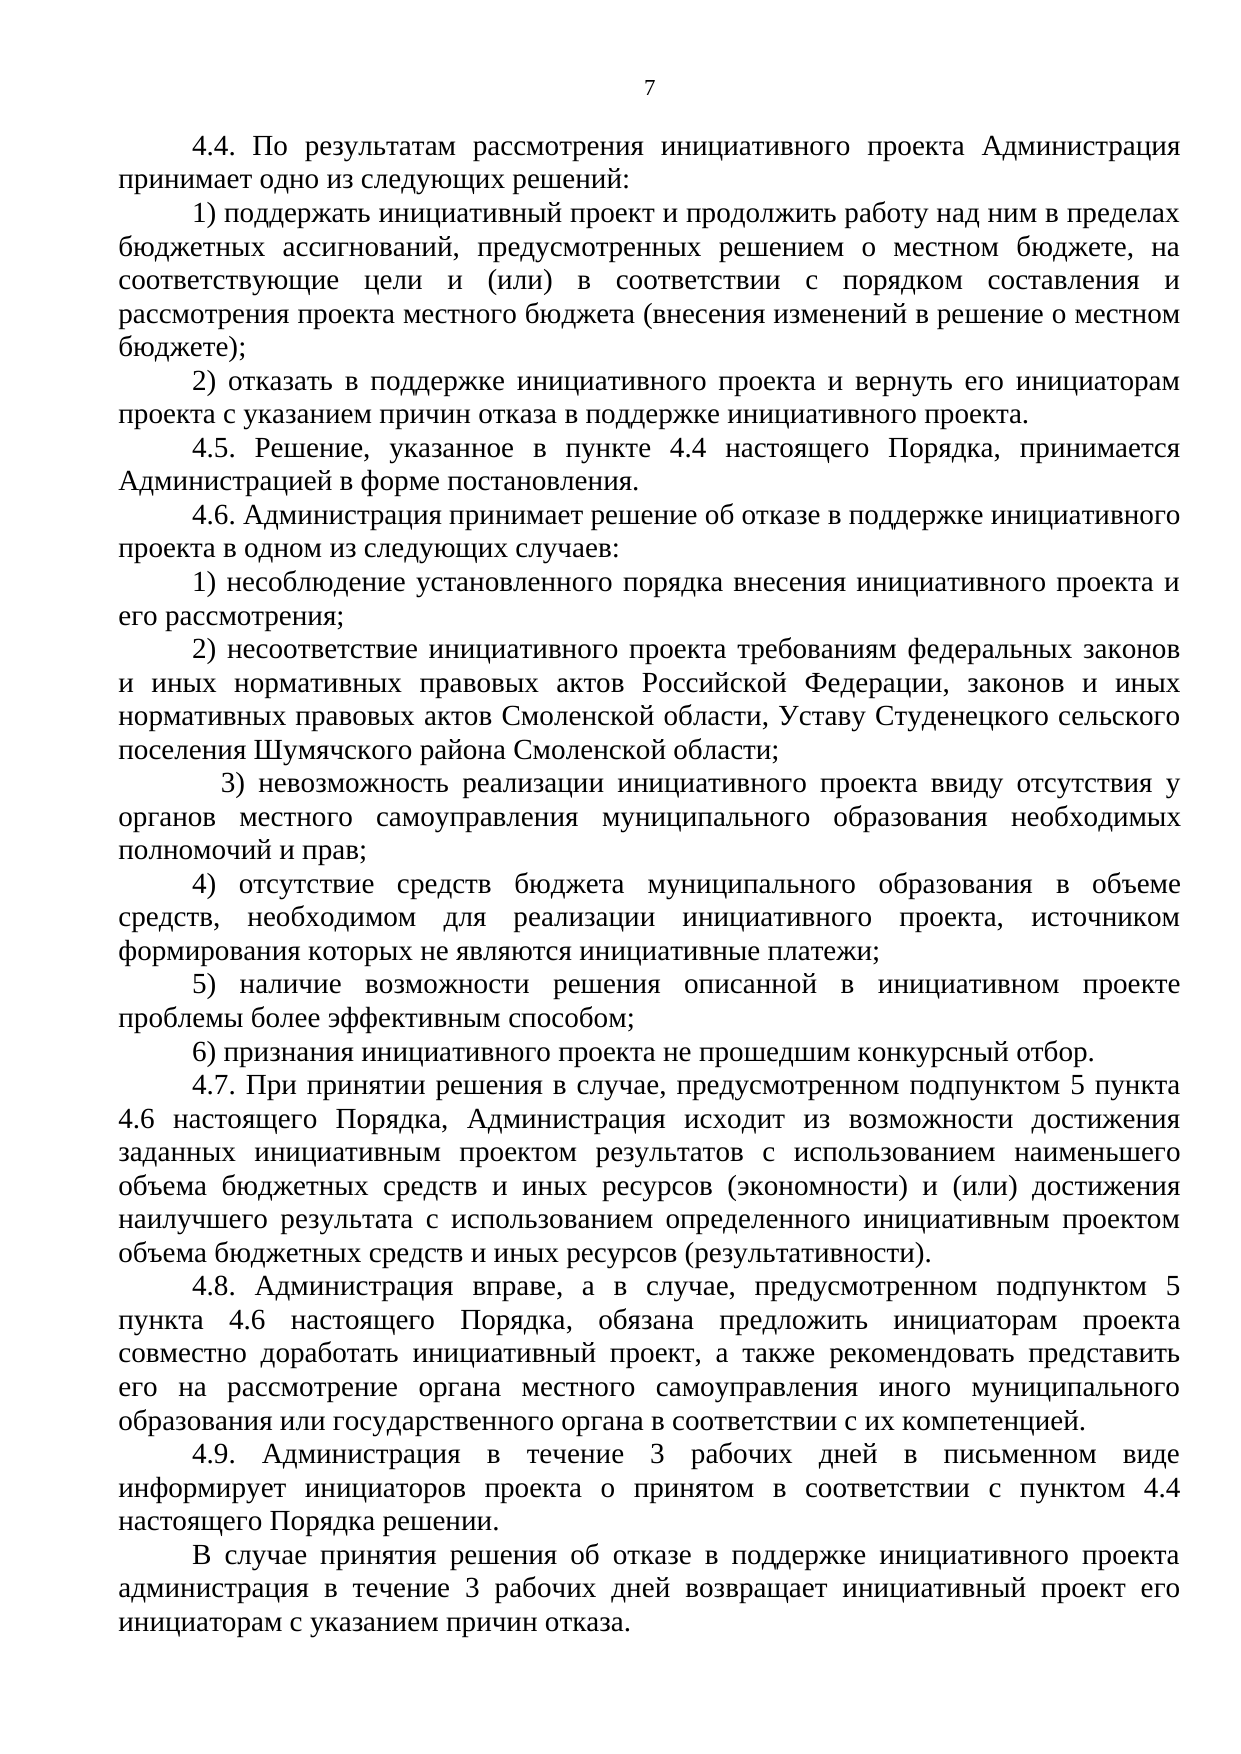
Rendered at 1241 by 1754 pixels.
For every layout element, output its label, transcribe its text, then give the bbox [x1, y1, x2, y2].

text 4.4. По результатам рассмотрения инициативного проекта Администрация принимает одно из следующих решений: [118, 128, 1181, 195]
text 5) наличие возможности решения описанной в инициативном проекте проблемы более эффективным способом; [118, 967, 1181, 1034]
text 6) признания инициативного проекта не прошедшим конкурсный отбор. [118, 1034, 1181, 1067]
text 1) несоблюдение установленного порядка внесения инициативного проекта и его рассмотрения; [118, 564, 1181, 631]
text 3) невозможность реализации инициативного проекта ввиду отсутствия у органов местного самоуправления муниципального образования необходимых полномочий и прав; [118, 765, 1181, 866]
text В случае принятия решения об отказе в поддержке инициативного проекта администрация в течение 3 рабочих дней возвращает инициативный проект его инициаторам с указанием причин отказа. [118, 1537, 1181, 1637]
text 4.6. Администрация принимает решение об отказе в поддержке инициативного проекта в одном из следующих случаев: [118, 497, 1181, 564]
text 1) поддержать инициативный проект и продолжить работу над ним в пределах бюджетных ассигнований, предусмотренных решением о местном бюджете, на соответствующие цели и (или) в соответствии с порядком составления и рассмотрения проекта местного бюджета (внесения изменений в решение о местном бюджете); [118, 195, 1181, 363]
text 4) отсутствие средств бюджета муниципального образования в объеме средств, необходимом для реализации инициативного проекта, источником формирования которых не являются инициативные платежи; [118, 866, 1181, 967]
text 4.8. Администрация вправе, а в случае, предусмотренном подпунктом 5 пункта 4.6 настоящего Порядка, обязана предложить инициаторам проекта совместно доработать инициативный проект, а также рекомендовать представить его на рассмотрение органа местного самоуправления иного муниципального образования или государственного органа в соответствии с их компетенцией. [118, 1268, 1181, 1436]
text 2) отказать в поддержке инициативного проекта и вернуть его инициаторам проекта с указанием причин отказа в поддержке инициативного проекта. [118, 363, 1181, 430]
text 4.9. Администрация в течение 3 рабочих дней в письменном виде информирует инициаторов проекта о принятом в соответствии с пунктом 4.4 настоящего Порядка решении. [118, 1436, 1181, 1537]
text 4.5. Решение, указанное в пункте 4.4 настоящего Порядка, принимается Администрацией в форме постановления. [118, 430, 1181, 497]
text 4.7. При принятии решения в случае, предусмотренном подпунктом 5 пункта 4.6 настоящего Порядка, Администрация исходит из возможности достижения заданных инициативным проектом результатов с использованием наименьшего объема бюджетных средств и иных ресурсов (экономности) и (или) достижения наилучшего результата с использованием определенного инициативным проектом объема бюджетных средств и иных ресурсов (результативности). [118, 1067, 1181, 1268]
text 2) несоответствие инициативного проекта требованиям федеральных законов и иных нормативных правовых актов Российской Федерации, законов и иных нормативных правовых актов Смоленской области, Уставу Студенецкого сельского поселения Шумячского района Смоленской области; [118, 631, 1181, 765]
